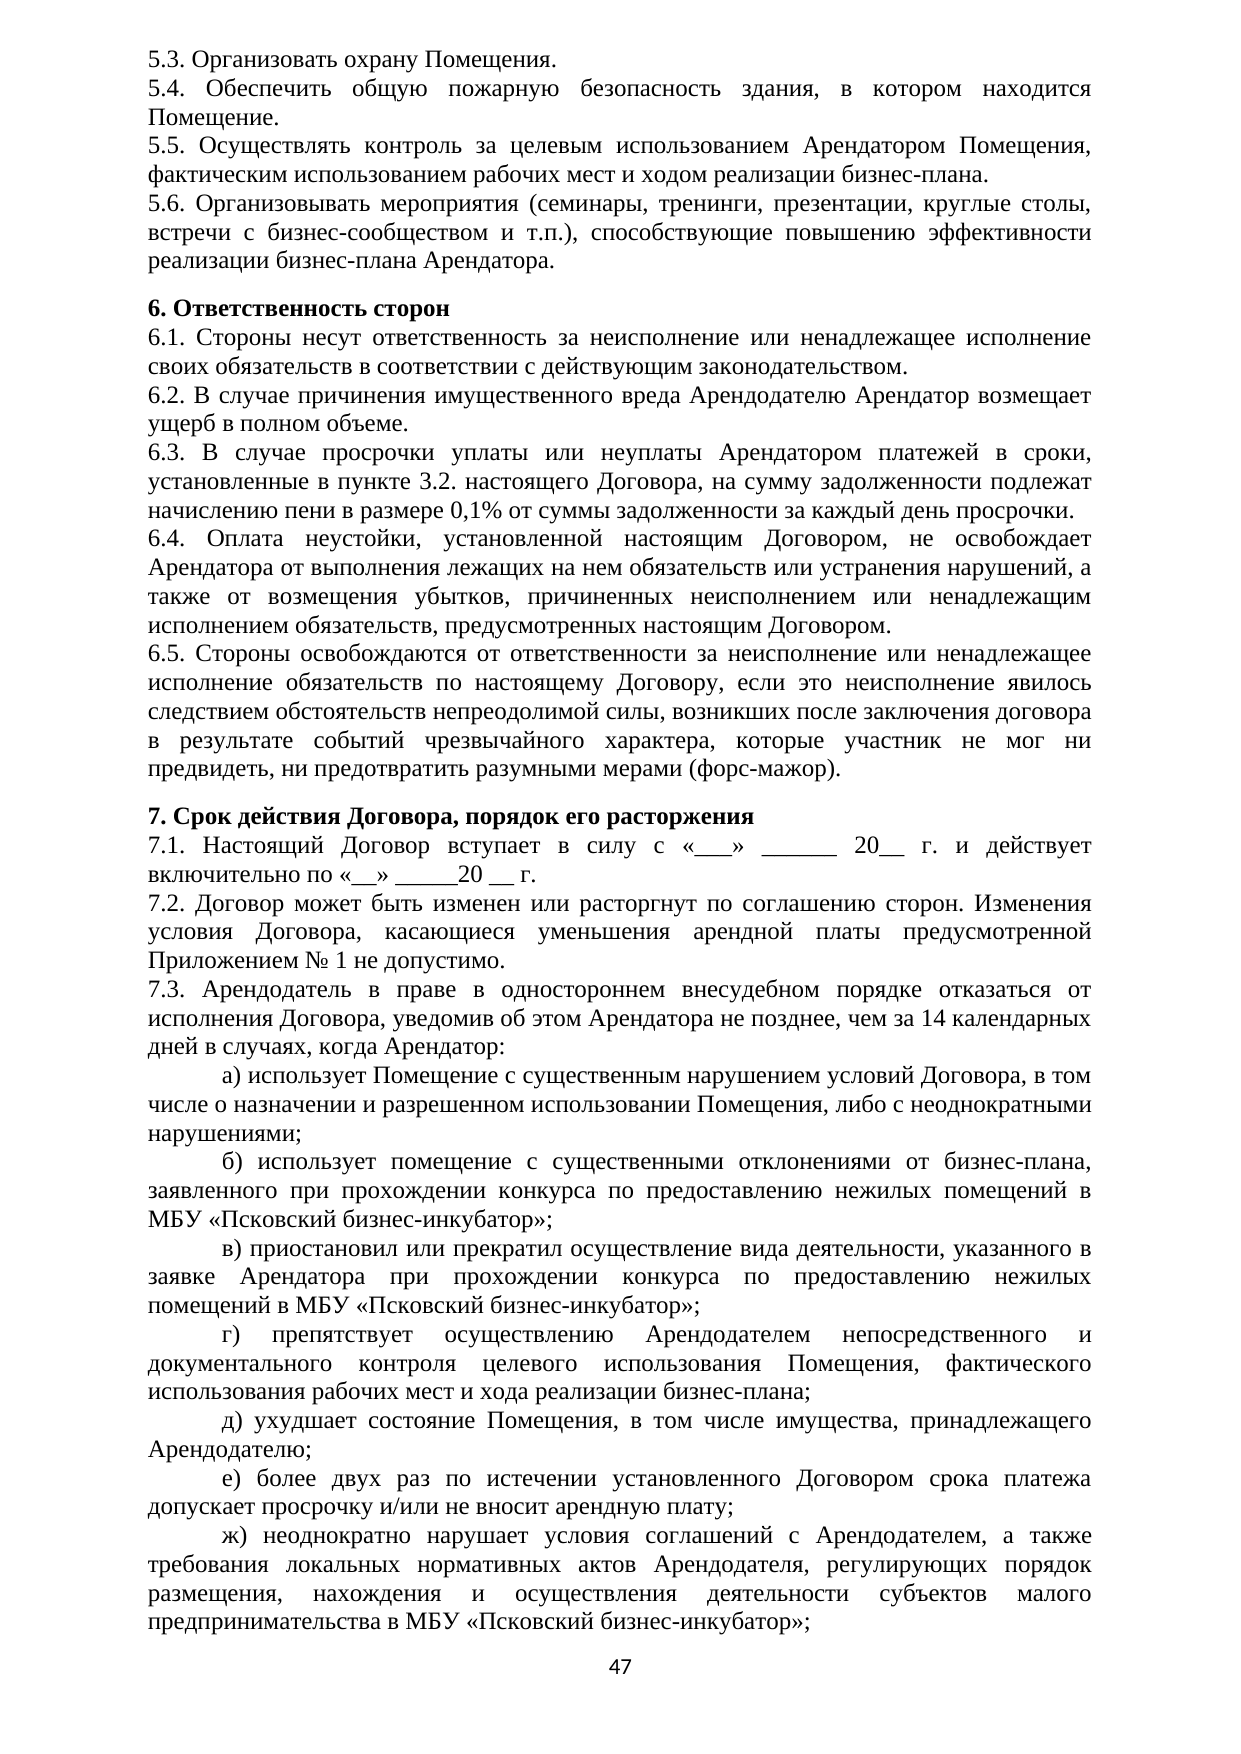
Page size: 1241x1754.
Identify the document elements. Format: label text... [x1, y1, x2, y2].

text 7.1. Настоящий Договор вступает в силу с «___» ______ 20__ г. и действует включительно по «__» _____20 __ г. [148, 830, 1092, 888]
text 7.3. Арендодатель в праве в одностороннем внесудебном порядке отказаться от исполнения Договора, уведомив об этом Арендатора не позднее, чем за 14 календарных дней в случаях, когда Арендатор: [148, 974, 1092, 1060]
text 5.6. Организовывать мероприятия (семинары, тренинги, презентации, круглые столы, встречи с бизнес-сообществом и т.п.), способствующие повышению эффективности реализации бизнес-плана Арендатора. [148, 188, 1092, 274]
text а) использует Помещение с существенным нарушением условий Договора, в том числе о назначении и разрешенном использовании Помещения, либо с неоднократными нарушениями; [148, 1060, 1092, 1146]
text 5.3. Организовать охрану Помещения. [148, 44, 1092, 73]
text 5.5. Осуществлять контроль за целевым использованием Арендатором Помещения, фактическим использованием рабочих мест и ходом реализации бизнес-плана. [148, 131, 1092, 188]
text 6.3. В случае просрочки уплаты или неуплаты Арендатором платежей в сроки, установленные в пункте 3.2. настоящего Договора, на сумму задолженности подлежат начислению пени в размере 0,1% от суммы задолженности за каждый день просрочки. [148, 437, 1092, 523]
text в) приостановил или прекратил осуществление вида деятельности, указанного в заявке Арендатора при прохождении конкурса по предоставлению нежилых помещений в МБУ «Псковский бизнес-инкубатор»; [148, 1233, 1092, 1319]
text 7.2. Договор может быть изменен или расторгнут по соглашению сторон. Изменения условия Договора, касающиеся уменьшения арендной платы предусмотренной Приложением № 1 не допустимо. [148, 888, 1092, 974]
text 6.4. Оплата неустойки, установленной настоящим Договором, не освобождает Арендатора от выполнения лежащих на нем обязательств или устранения нарушений, а также от возмещения убытков, причиненных неисполнением или ненадлежащим исполнением обязательств, предусмотренных настоящим Договором. [148, 523, 1092, 638]
text 6.5. Стороны освобождаются от ответственности за неисполнение или ненадлежащее исполнение обязательств по настоящему Договору, если это неисполнение явилось следствием обстоятельств непреодолимой силы, возникших после заключения договора в результате событий чрезвычайного характера, которые участник не мог ни предвидеть, ни предотвратить разумными мерами (форс-мажор). [148, 638, 1092, 782]
text 6.2. В случае причинения имущественного вреда Арендодателю Арендатор возмещает ущерб в полном объеме. [148, 380, 1092, 437]
text г) препятствует осуществлению Арендодателем непосредственного и документального контроля целевого использования Помещения, фактического использования рабочих мест и хода реализации бизнес-плана; [148, 1319, 1092, 1405]
text ж) неоднократно нарушает условия соглашений с Арендодателем, а также требования локальных нормативных актов Арендодателя, регулирующих порядок размещения, нахождения и осуществления деятельности субъектов малого предпринимательства в МБУ «Псковский бизнес-инкубатор»; [148, 1520, 1092, 1635]
text 5.4. Обеспечить общую пожарную безопасность здания, в котором находится Помещение. [148, 73, 1092, 131]
text д) ухудшает состояние Помещения, в том числе имущества, принадлежащего Арендодателю; [148, 1405, 1092, 1463]
text б) использует помещение с существенными отклонениями от бизнес-плана, заявленного при прохождении конкурса по предоставлению нежилых помещений в МБУ «Псковский бизнес-инкубатор»; [148, 1146, 1092, 1233]
text 6. Ответственность сторон [148, 293, 1092, 322]
text 6.1. Стороны несут ответственность за неисполнение или ненадлежащее исполнение своих обязательств в соответствии с действующим законодательством. [148, 322, 1092, 380]
text е) более двух раз по истечении установленного Договором срока платежа допускает просрочку и/или не вносит арендную плату; [148, 1463, 1092, 1520]
text 7. Срок действия Договора, порядок его расторжения [148, 801, 1092, 830]
